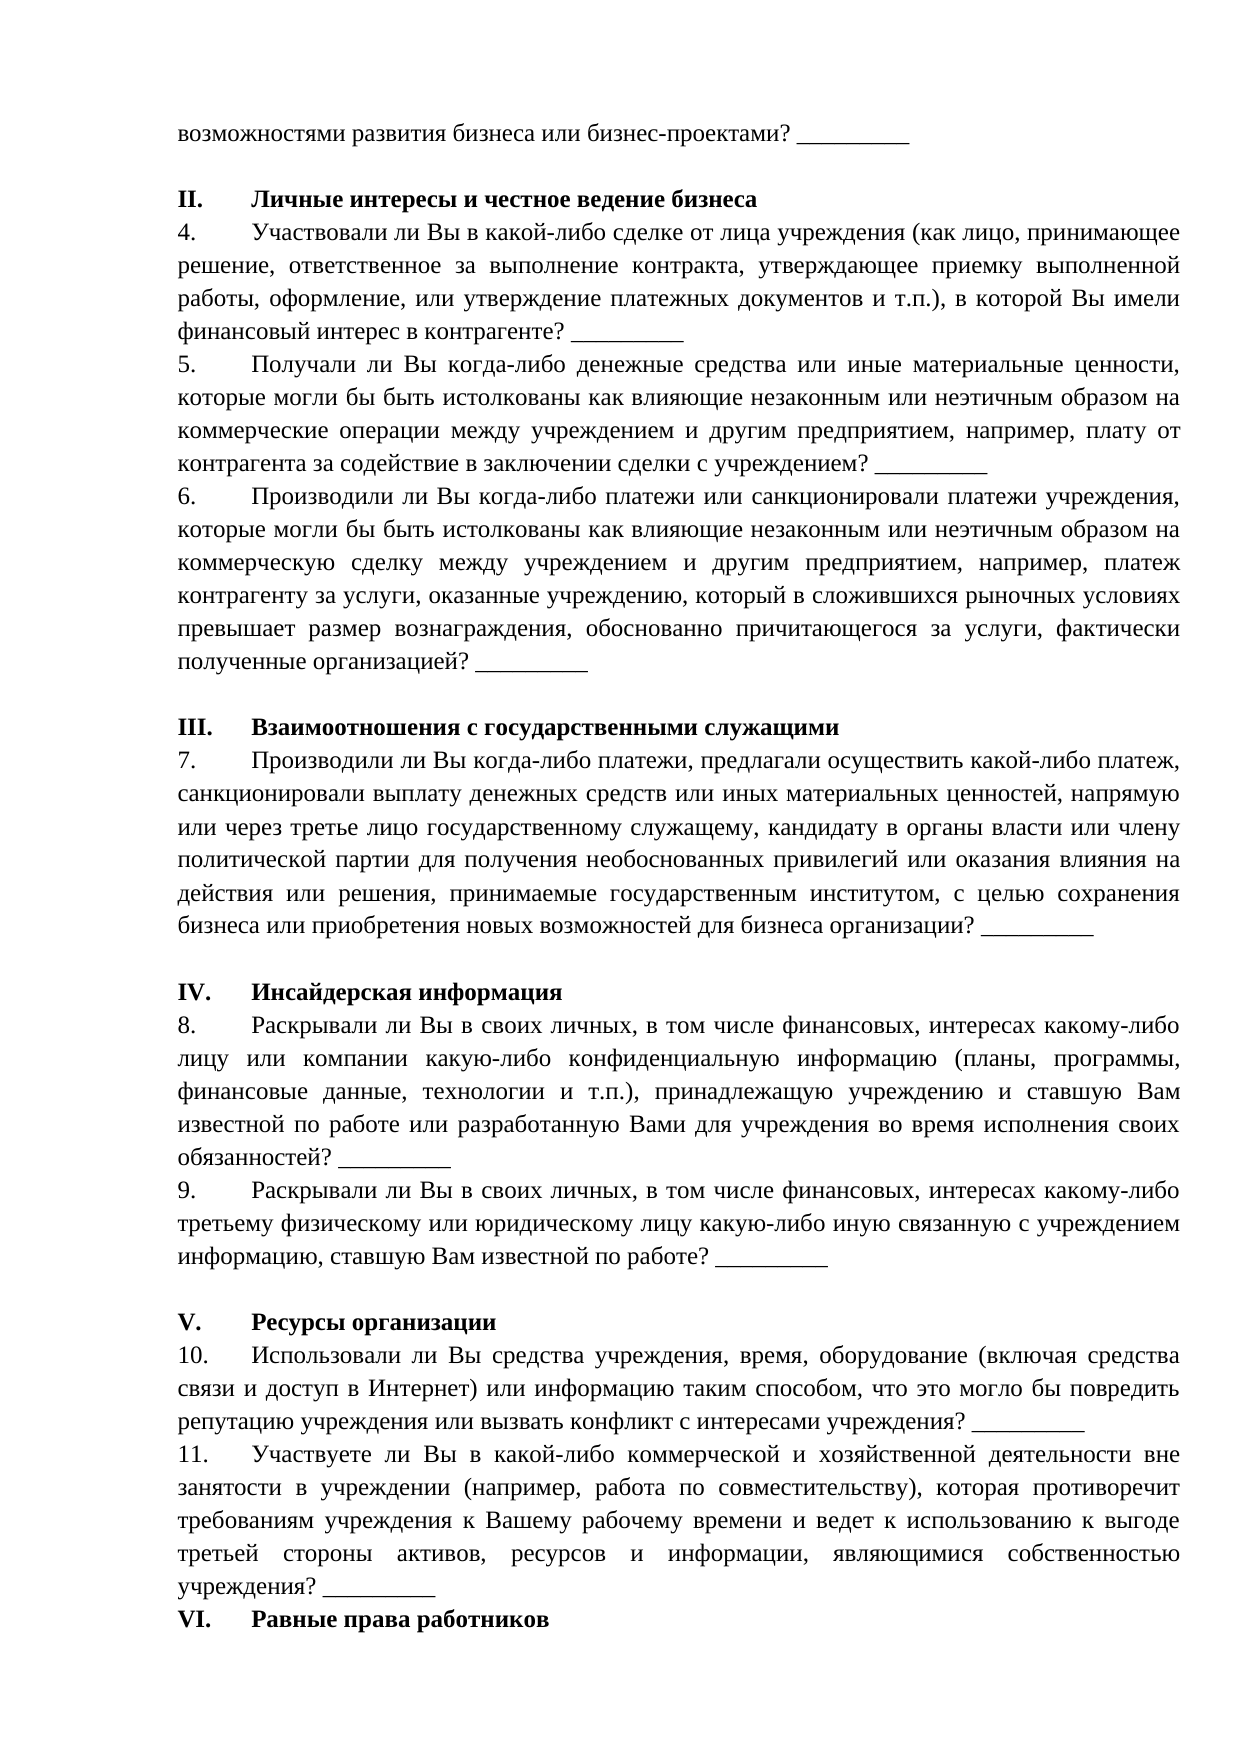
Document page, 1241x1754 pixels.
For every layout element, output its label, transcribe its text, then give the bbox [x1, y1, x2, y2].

list Взаимоотношения с государственными служащими [177, 712, 1181, 741]
list Получали ли Вы когда-либо денежные средства или иные материальные ценности, которые могли бы быть истолкованы как влияющие незаконным или неэтичным образом на коммерческие операции между учреждением и другим предприятием, например, плату от контрагента за содействие в заключении сделки с учреждением? _________ [177, 349, 1181, 477]
list Раскрывали ли Вы в своих личных, в том числе финансовых, интересах какому-либо третьему физическому или юридическому лицу какую-либо иную связанную с учреждением информацию, ставшую Вам известной по работе? _________ [177, 1175, 1181, 1269]
list Производили ли Вы когда-либо платежи, предлагали осуществить какой-либо платеж, санкционировали выплату денежных средств или иных материальных ценностей, напрямую или через третье лицо государственному служащему, кандидату в органы власти или члену политической партии для получения необоснованных привилегий или оказания влияния на действия или решения, принимаемые государственным институтом, с целью сохранения бизнеса или приобретения новых возможностей для бизнеса организации? _________ [177, 746, 1181, 939]
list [177, 118, 1181, 147]
list Участвуете ли Вы в какой-либо коммерческой и хозяйственной деятельности вне занятости в учреждении (например, работа по совместительству), которая противоречит требованиям учреждения к Вашему рабочему времени и ведет к использованию к выгоде третьей стороны активов, ресурсов и информации, являющимися собственностью учреждения? _________ [177, 1439, 1181, 1600]
list Ресурсы организации [177, 1307, 1181, 1336]
list Личные интересы и честное ведение бизнеса [177, 184, 1181, 213]
list Равные права работников [177, 1604, 1181, 1633]
list Участвовали ли Вы в какой-либо сделке от лица учреждения (как лицо, принимающее решение, ответственное за выполнение контракта, утверждающее приемку выполненной работы, оформление, или утверждение платежных документов и т.п.), в которой Вы имели финансовый интерес в контрагенте? _________ [177, 217, 1181, 345]
list Инсайдерская информация [177, 977, 1181, 1005]
list Раскрывали ли Вы в своих личных, в том числе финансовых, интересах какому-либо лицу или компании какую-либо конфиденциальную информацию (планы, программы, финансовые данные, технологии и т.п.), принадлежащую учреждению и ставшую Вам известной по работе или разработанную Вами для учреждения во время исполнения своих обязанностей? _________ [177, 1010, 1181, 1171]
list Использовали ли Вы средства учреждения, время, оборудование (включая средства связи и доступ в Интернет) или информацию таким способом, что это могло бы повредить репутацию учреждения или вызвать конфликт с интересами учреждения? _________ [177, 1340, 1181, 1435]
list Производили ли Вы когда-либо платежи или санкционировали платежи учреждения, которые могли бы быть истолкованы как влияющие незаконным или неэтичным образом на коммерческую сделку между учреждением и другим предприятием, например, платеж контрагенту за услуги, оказанные учреждению, который в сложившихся рыночных условиях превышает размер вознаграждения, обоснованно причитающегося за услуги, фактически полученные организацией? _________ [177, 481, 1181, 675]
